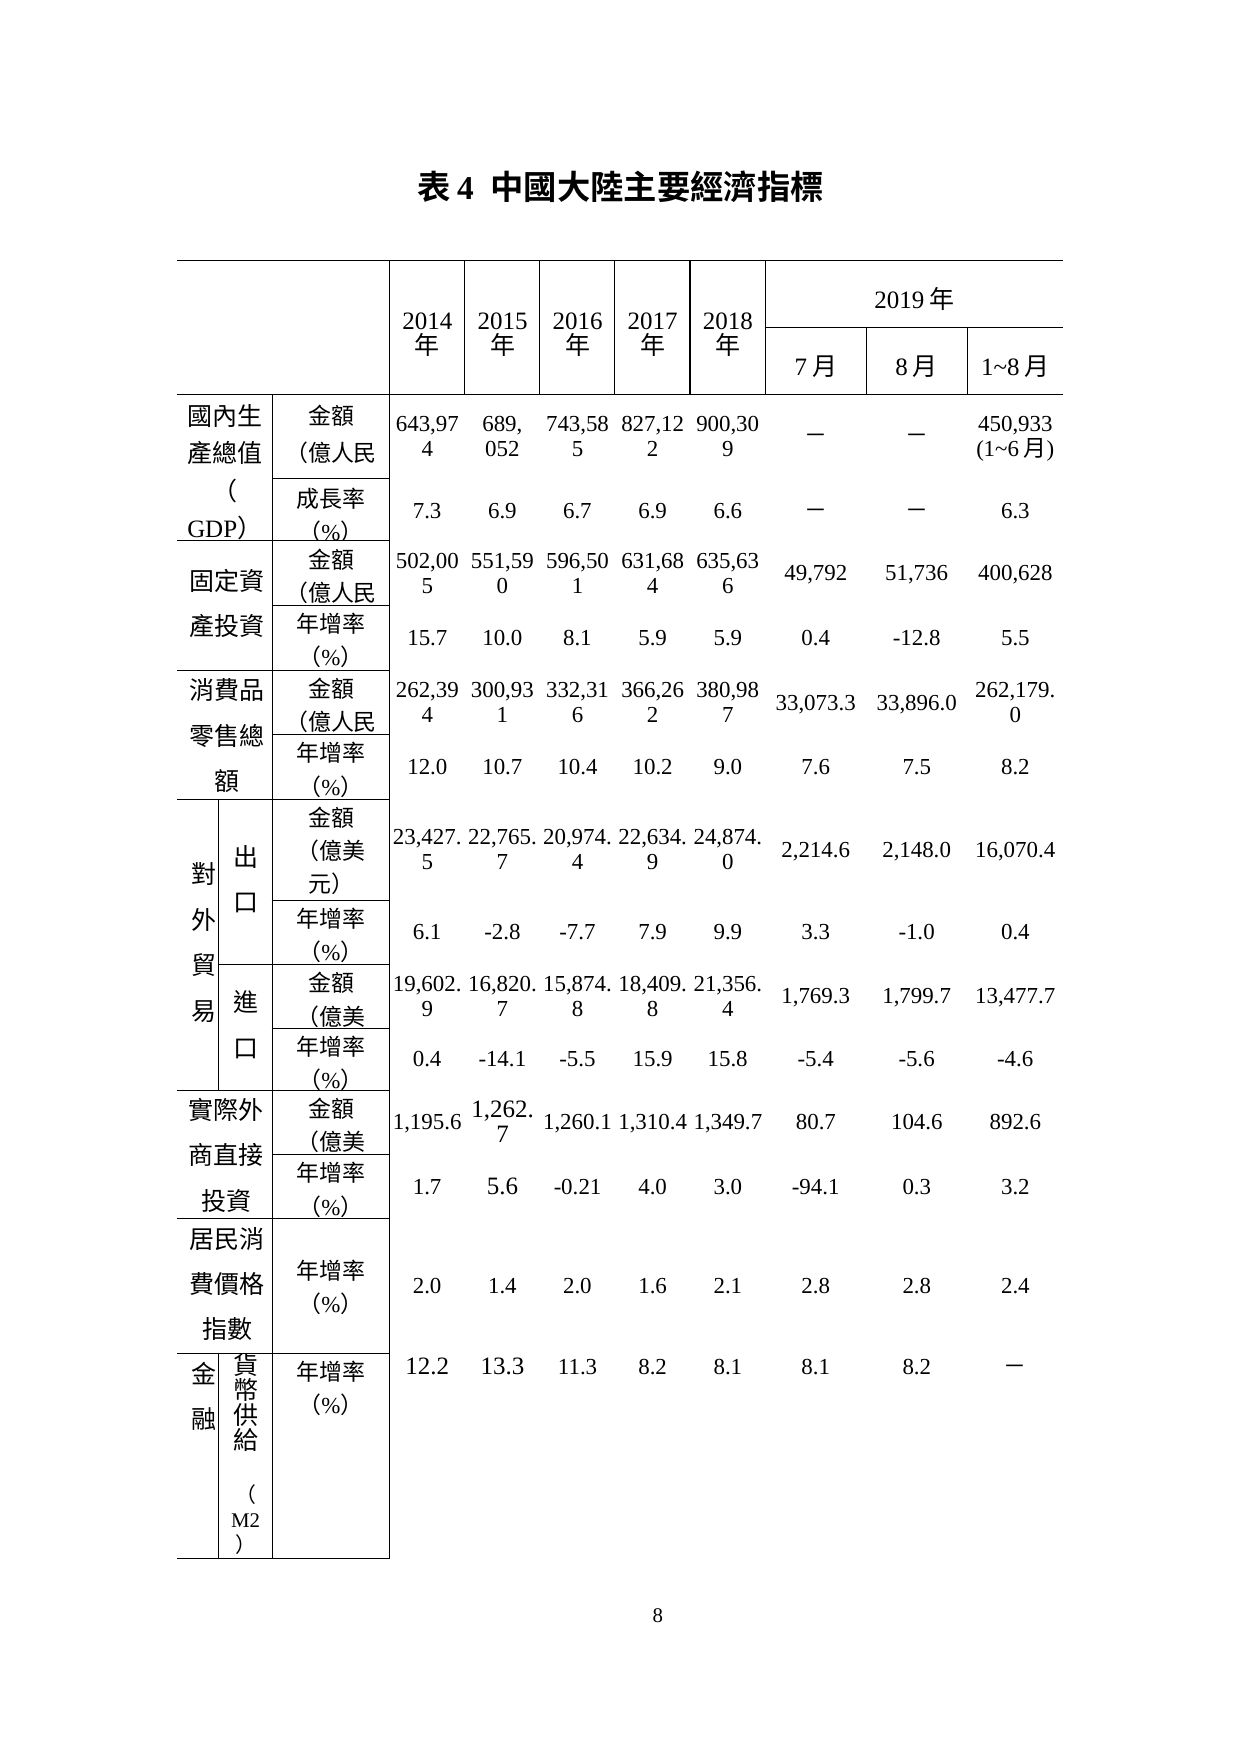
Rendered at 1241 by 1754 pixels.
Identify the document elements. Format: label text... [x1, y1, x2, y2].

table_cell 21,356.4 [690, 964, 765, 1028]
table_cell 12.2 [390, 1353, 464, 1558]
table_cell -1.0 [866, 900, 967, 964]
table_cell 年增率 （%） [273, 735, 389, 799]
table_cell 900,309 [690, 395, 765, 478]
table_cell 6.9 [615, 478, 690, 540]
table_cell 年增率 （%） [273, 1219, 389, 1353]
table_cell － [866, 478, 967, 540]
table_cell 8.1 [690, 1353, 765, 1558]
table_cell 5.9 [690, 605, 765, 669]
table_cell 80.7 [765, 1090, 866, 1154]
table_cell － [765, 478, 866, 540]
table_cell 金額 （億美元） [273, 1091, 389, 1154]
table_cell 3.3 [765, 900, 866, 964]
table_cell 380,987 [690, 670, 765, 734]
table_cell 1,262.7 [465, 1090, 540, 1154]
table_cell 24,874.0 [690, 799, 765, 899]
table_cell 1,349.7 [690, 1090, 765, 1154]
table_cell 固定資產投資 [177, 541, 272, 669]
table_cell 13,477.7 [967, 964, 1063, 1028]
table_cell 0.4 [390, 1028, 464, 1089]
table_cell 金額 （億人民幣） [273, 395, 389, 478]
table_cell 10.4 [540, 734, 615, 799]
table_header 2019年 [766, 261, 1063, 327]
table_cell 8.2 [866, 1353, 967, 1558]
table_cell 33,896.0 [866, 670, 967, 734]
table_cell -4.6 [967, 1028, 1063, 1089]
table_cell 5.9 [615, 605, 690, 669]
table_cell 7.6 [765, 734, 866, 799]
table_cell 金額 （億人民幣） [273, 541, 389, 605]
table_cell 消費品 零售總額 [177, 671, 272, 799]
table_cell 5.5 [967, 605, 1063, 669]
table_cell 金額 （億人民幣） [273, 671, 389, 734]
table_cell 成長率 （%） [273, 479, 389, 540]
table_cell 8月 [867, 328, 967, 394]
table_cell 6.9 [465, 478, 540, 540]
table_cell 10.2 [615, 734, 690, 799]
table_cell 743,585 [540, 395, 615, 478]
table_cell 10.0 [465, 605, 540, 669]
table_cell 1,799.7 [866, 964, 967, 1028]
table_cell 2.8 [866, 1218, 967, 1353]
table_cell 6.1 [390, 900, 464, 964]
table_cell 19,602.9 [390, 964, 464, 1028]
table_cell 對外 貿易 [177, 800, 218, 1089]
table_header 2018年 [691, 261, 765, 394]
table_cell 1,769.3 [765, 964, 866, 1028]
table_cell 居民消費價格指數 [177, 1219, 272, 1353]
table_header 2017年 [615, 261, 689, 394]
table_cell 貨幣供給 （M2） [219, 1354, 272, 1558]
table_cell 643,974 [390, 395, 464, 478]
table_cell 6.6 [690, 478, 765, 540]
table_cell 年增率 （%） [273, 606, 389, 669]
table_cell -12.8 [866, 605, 967, 669]
table_cell 2.0 [390, 1218, 464, 1353]
table_cell 國內生 產總值 （GDP） [177, 395, 272, 540]
table_cell -7.7 [540, 900, 615, 964]
table_cell 金融 [177, 1354, 218, 1558]
table_cell 出口 [219, 800, 272, 964]
table_cell 5.6 [465, 1154, 540, 1218]
table_cell 262,179.0 [967, 670, 1063, 734]
table_cell 15.8 [690, 1028, 765, 1089]
table_cell -5.4 [765, 1028, 866, 1089]
table_cell 631,684 [615, 540, 690, 605]
table_cell 6.3 [967, 478, 1063, 540]
table_header 2015年 [465, 261, 539, 394]
table_cell 金額 （億美元） [273, 800, 389, 899]
table_cell 8.1 [540, 605, 615, 669]
table_cell － [866, 395, 967, 478]
table_header 2014年 [390, 261, 464, 394]
table_cell 年增率 （%） [273, 1354, 389, 1558]
table_cell 進口 [219, 965, 272, 1089]
table_cell 1,310.4 [615, 1090, 690, 1154]
table_cell 23,427.5 [390, 799, 464, 899]
table_cell -5.5 [540, 1028, 615, 1089]
table_cell － [765, 395, 866, 478]
table_cell 0.4 [765, 605, 866, 669]
table_cell 1.7 [390, 1154, 464, 1218]
table_cell 16,070.4 [967, 799, 1063, 899]
table_cell 實際外商直接投資 [177, 1091, 272, 1218]
table_cell -0.21 [540, 1154, 615, 1218]
table_cell 年增率 （%） [273, 901, 389, 964]
table_cell 450,933 (1~6月) [967, 395, 1063, 478]
table_cell 2.1 [690, 1218, 765, 1353]
table_cell 1~8月 [968, 328, 1063, 394]
table_cell 0.3 [866, 1154, 967, 1218]
table_cell -5.6 [866, 1028, 967, 1089]
table_cell -94.1 [765, 1154, 866, 1218]
table_cell 7.3 [390, 478, 464, 540]
table_cell 13.3 [465, 1353, 540, 1558]
table_cell 18,409.8 [615, 964, 690, 1028]
table_cell 366,262 [615, 670, 690, 734]
table_cell 2.0 [540, 1218, 615, 1353]
table_cell 1.4 [465, 1218, 540, 1353]
table_cell 16,820.7 [465, 964, 540, 1028]
table_cell 502,005 [390, 540, 464, 605]
table_cell 1,260.1 [540, 1090, 615, 1154]
table_cell 635,636 [690, 540, 765, 605]
table_cell 20,974.4 [540, 799, 615, 899]
table_cell 22,765.7 [465, 799, 540, 899]
table_cell 6.7 [540, 478, 615, 540]
table_cell 7月 [766, 328, 866, 394]
table_cell -14.1 [465, 1028, 540, 1089]
table_cell 2,148.0 [866, 799, 967, 899]
table_cell -2.8 [465, 900, 540, 964]
table_cell 7.5 [866, 734, 967, 799]
table_cell 2.8 [765, 1218, 866, 1353]
table_cell － [967, 1353, 1063, 1558]
table_cell 8.2 [967, 734, 1063, 799]
table_cell 1.6 [615, 1218, 690, 1353]
table_cell 551,590 [465, 540, 540, 605]
table_cell 9.9 [690, 900, 765, 964]
table_cell 15.7 [390, 605, 464, 669]
table_cell 22,634.9 [615, 799, 690, 899]
table_cell 400,628 [967, 540, 1063, 605]
table_cell 年增率 （%） [273, 1155, 389, 1218]
table_cell 10.7 [465, 734, 540, 799]
table_header 2016年 [540, 261, 614, 394]
table_cell 3.2 [967, 1154, 1063, 1218]
table_cell 15.9 [615, 1028, 690, 1089]
table_cell 0.4 [967, 900, 1063, 964]
table_cell 7.9 [615, 900, 690, 964]
table_cell 12.0 [390, 734, 464, 799]
table_cell 262,394 [390, 670, 464, 734]
table_cell 49,792 [765, 540, 866, 605]
table_cell 9.0 [690, 734, 765, 799]
table_cell 年增率 （%） [273, 1029, 389, 1089]
table_cell 689, 052 [465, 395, 540, 478]
table_cell 11.3 [540, 1353, 615, 1558]
table_cell 892.6 [967, 1090, 1063, 1154]
table_cell 15,874.8 [540, 964, 615, 1028]
table_cell 332,316 [540, 670, 615, 734]
table_cell 8.1 [765, 1353, 866, 1558]
table_cell 金額 （億美元） [273, 965, 389, 1028]
table_cell 3.0 [690, 1154, 765, 1218]
table_header [177, 261, 389, 394]
table_cell 2,214.6 [765, 799, 866, 899]
text 表4 中國大陸主要經濟指標 [177, 148, 1063, 223]
table_cell 4.0 [615, 1154, 690, 1218]
table_cell 1,195.6 [390, 1090, 464, 1154]
table_cell 8.2 [615, 1353, 690, 1558]
table_cell 827,122 [615, 395, 690, 478]
table_cell 596,501 [540, 540, 615, 605]
table_cell 2.4 [967, 1218, 1063, 1353]
table_cell 104.6 [866, 1090, 967, 1154]
table_cell 33,073.3 [765, 670, 866, 734]
table_cell 51,736 [866, 540, 967, 605]
table_cell 300,931 [465, 670, 540, 734]
